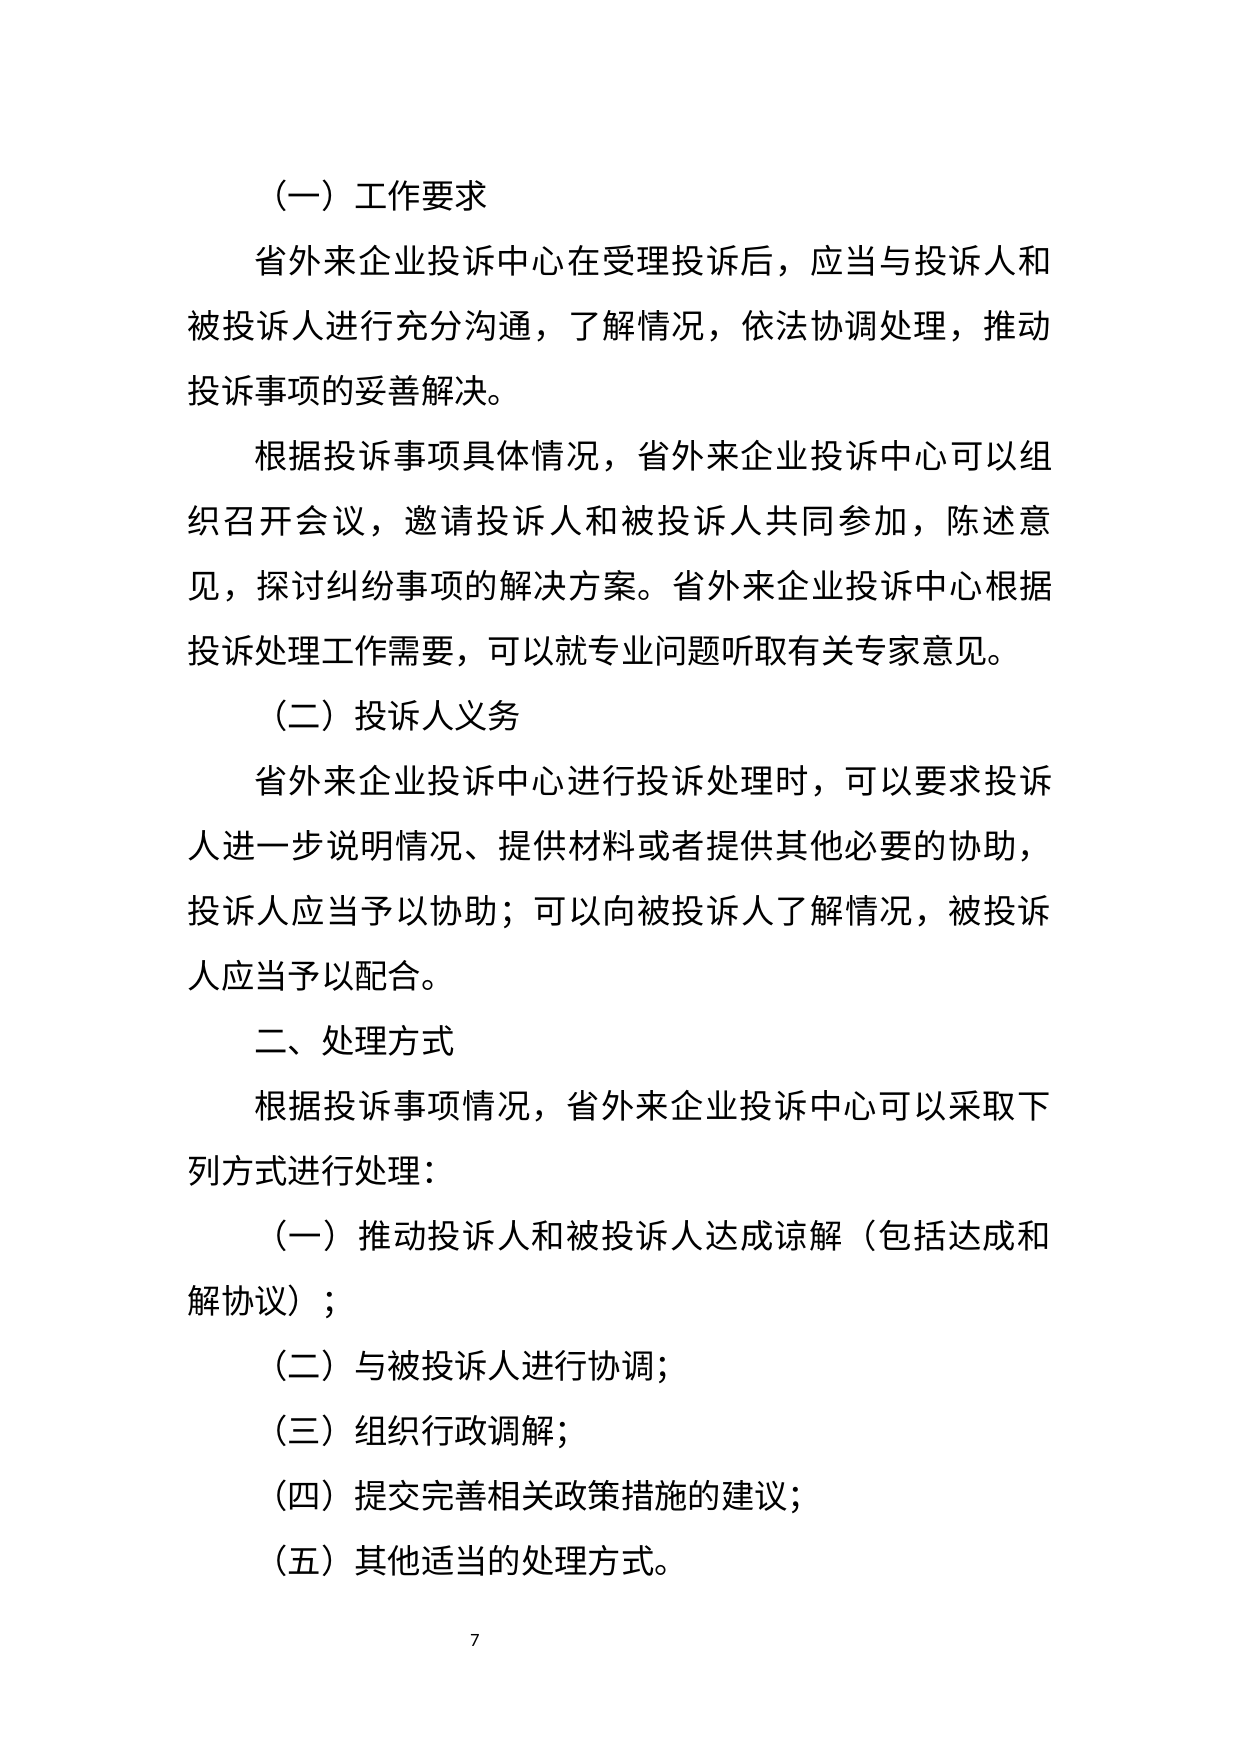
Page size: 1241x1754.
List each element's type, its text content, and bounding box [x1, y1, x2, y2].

text 省外来企业投诉中心进行投诉处理时，可以要求投诉人进一步说明情况、提供材料或者提供其他必要的协助，投诉人应当予以协助；可以向被投诉人了解情况，被投诉人应当予以配合。 [187, 747, 1053, 1007]
text 省外来企业投诉中心在受理投诉后，应当与投诉人和被投诉人进行充分沟通，了解情况，依法协调处理，推动投诉事项的妥善解决。 [187, 227, 1053, 422]
text 二、处理方式 [187, 1007, 1053, 1072]
text （二）投诉人义务 [187, 682, 1053, 747]
text （四）提交完善相关政策措施的建议； [187, 1462, 1053, 1527]
text 根据投诉事项情况，省外来企业投诉中心可以采取下列方式进行处理： [187, 1072, 1053, 1202]
text 根据投诉事项具体情况，省外来企业投诉中心可以组织召开会议，邀请投诉人和被投诉人共同参加，陈述意见，探讨纠纷事项的解决方案。省外来企业投诉中心根据投诉处理工作需要，可以就专业问题听取有关专家意见。 [187, 422, 1053, 682]
text （一）推动投诉人和被投诉人达成谅解（包括达成和解协议）； [187, 1202, 1053, 1332]
text （三）组织行政调解； [187, 1397, 1053, 1462]
text （五）其他适当的处理方式。 [187, 1527, 1053, 1592]
text （一）工作要求 [187, 162, 1053, 227]
text （二）与被投诉人进行协调； [187, 1332, 1053, 1397]
